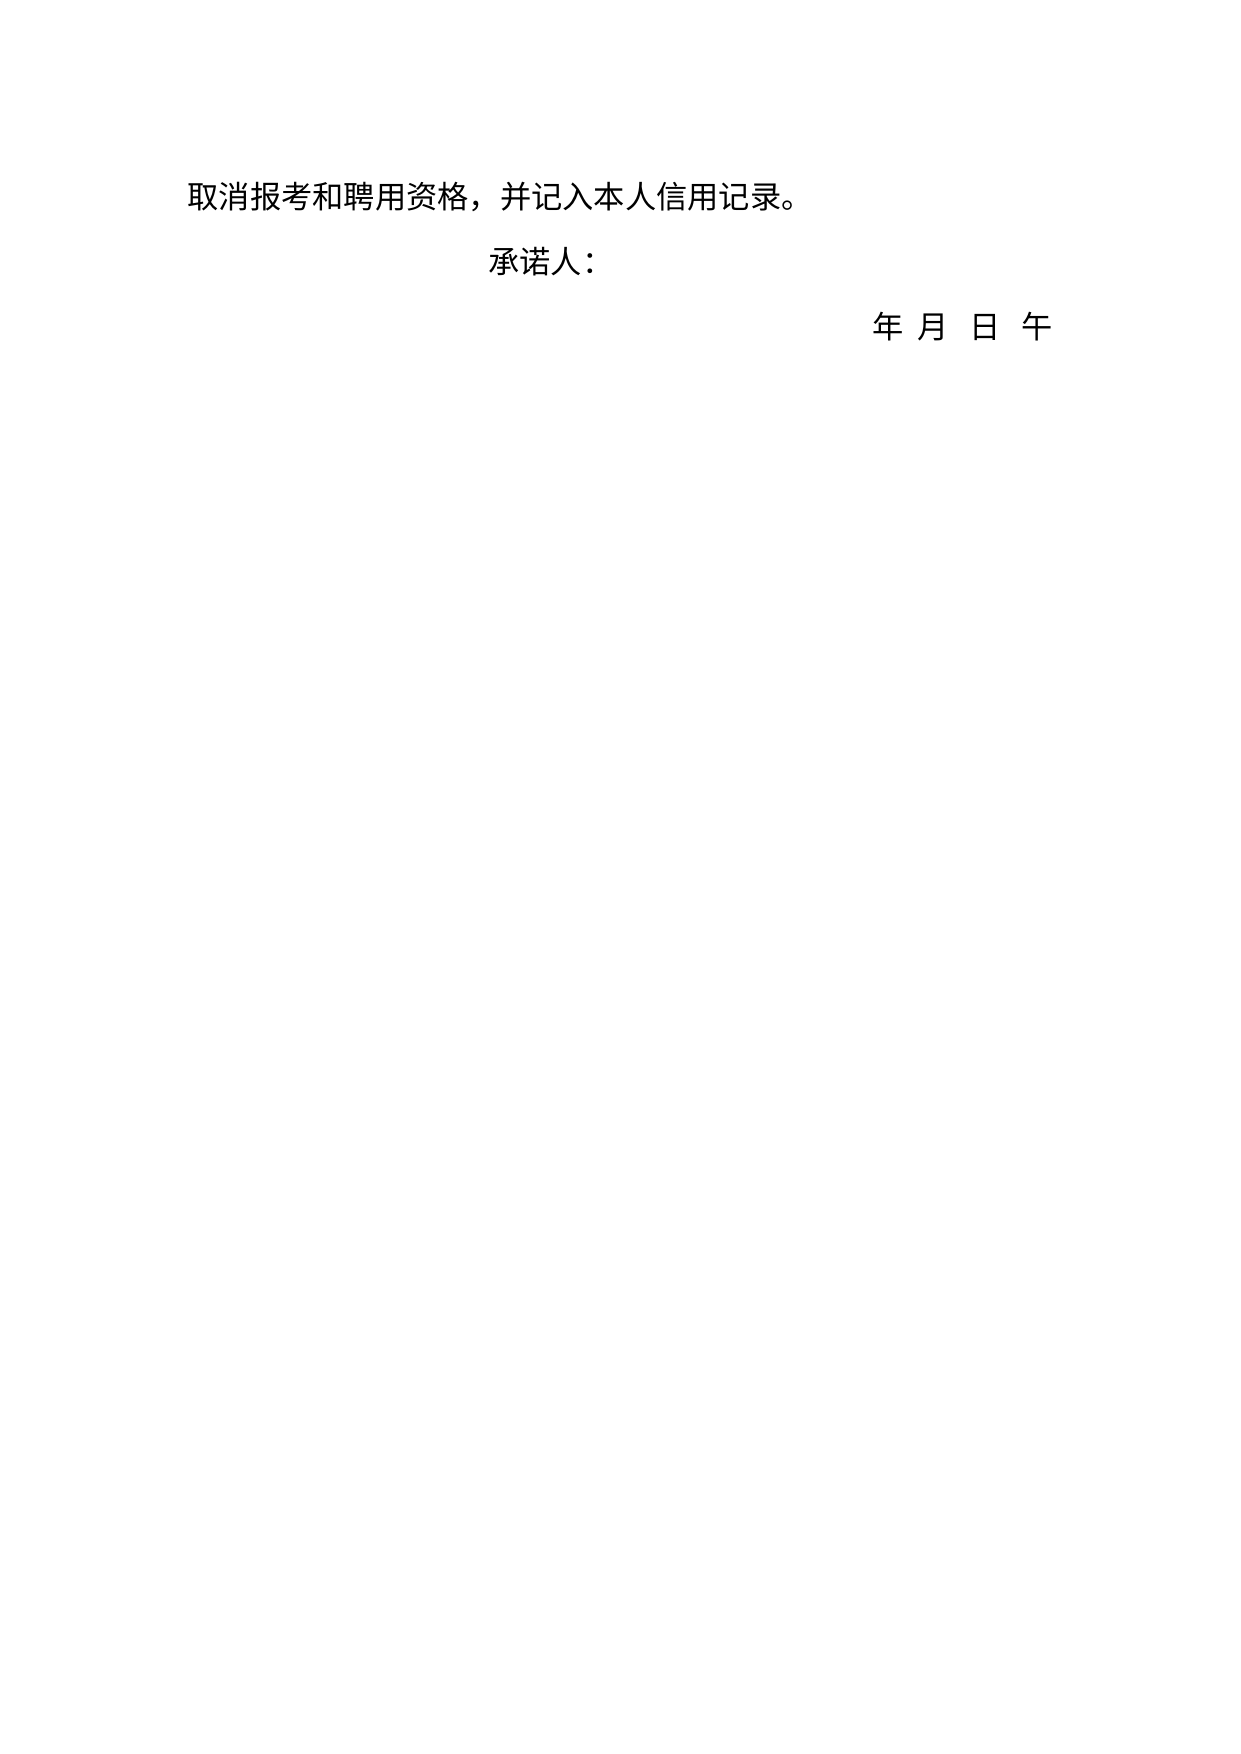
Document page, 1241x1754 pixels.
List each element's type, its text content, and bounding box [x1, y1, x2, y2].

text 承诺人： [187, 227, 990, 292]
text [187, 162, 1053, 227]
text 年 月 日 午 [187, 292, 1053, 357]
